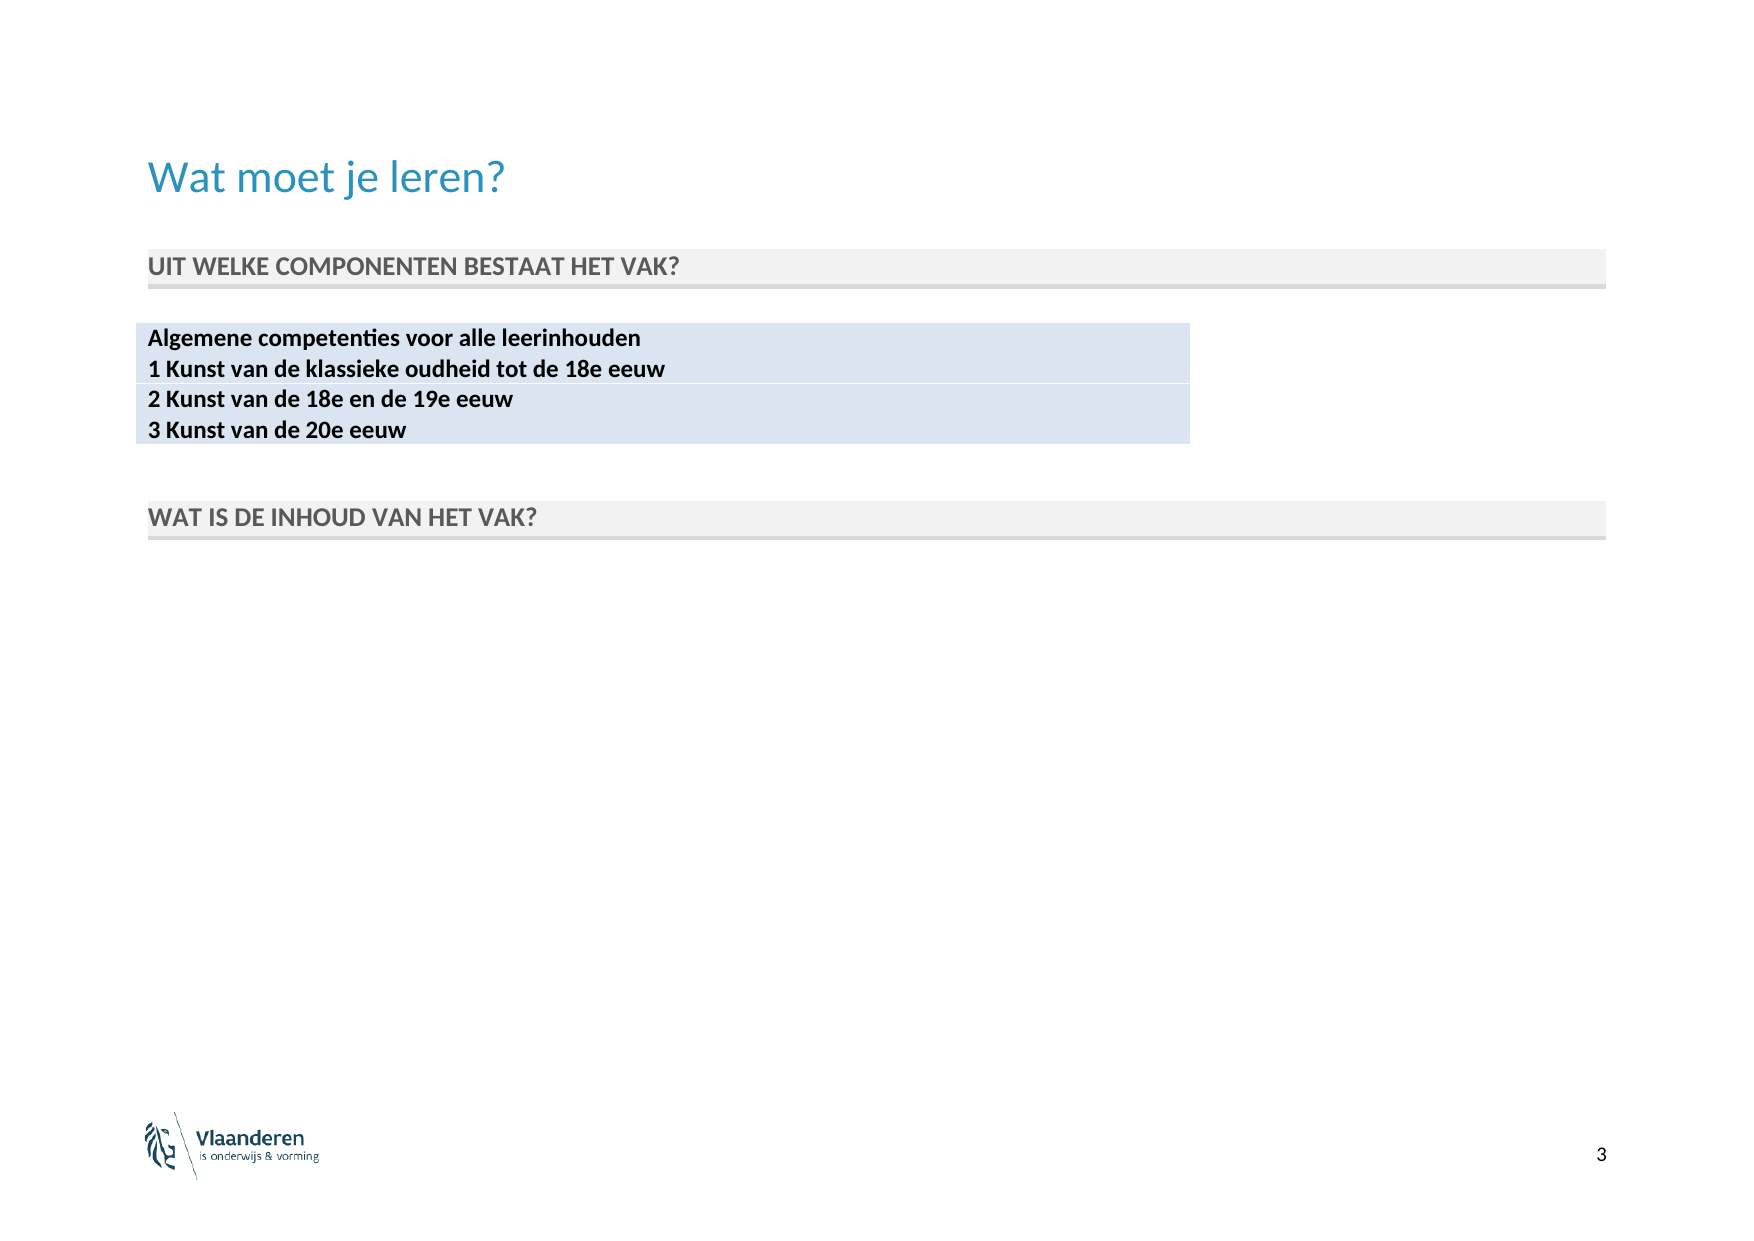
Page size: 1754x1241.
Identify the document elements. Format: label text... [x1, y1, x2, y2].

text Wat moet je leren? [148, 148, 1606, 203]
table_cell 1 Kunst van de klassieke oudheid tot de 18e eeuw [136, 353, 1190, 383]
table_cell 3 Kunst van de 20e eeuw [136, 414, 1190, 444]
text uit welke componenten bestaat het vak? [148, 249, 1606, 284]
table_cell 2 Kunst van de 18e en de 19e eeuw [136, 384, 1190, 414]
text wat is de inhoud van het vak? [148, 501, 1606, 536]
table_header Algemene competenties voor alle leerinhouden [136, 323, 1190, 353]
picture [144, 1112, 327, 1180]
